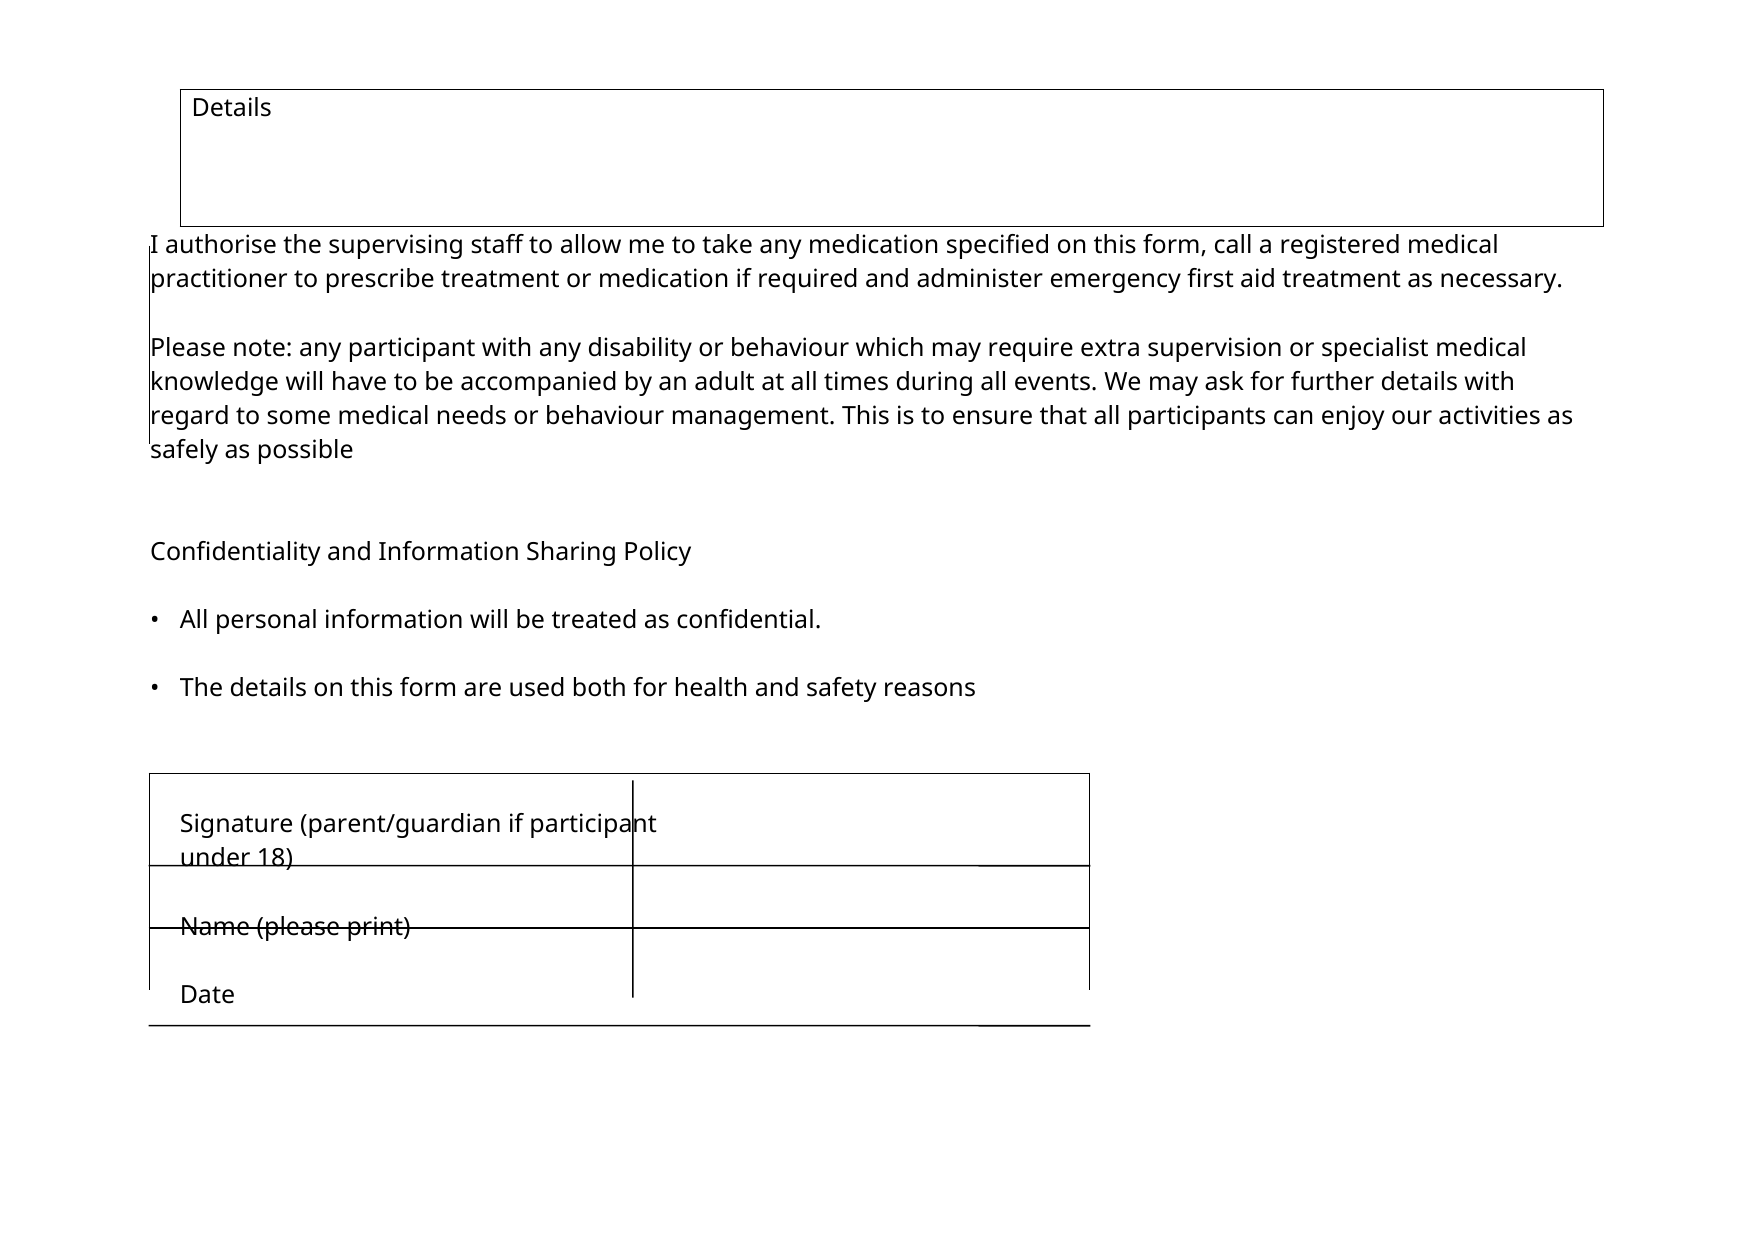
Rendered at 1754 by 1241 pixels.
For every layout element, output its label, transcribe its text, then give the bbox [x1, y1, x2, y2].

text Date [179, 976, 1574, 1010]
text I authorise the supervising staff to allow me to take any medication specified on this form, call a registered medical practitioner to prescribe treatment or medication if required and administer emergency first aid treatment as necessary. [150, 227, 1574, 295]
text Signature (parent/guardian if participant [179, 806, 1574, 840]
text under 18) [179, 840, 1574, 874]
list The details on this form are used both for health and safety reasons [150, 670, 1574, 704]
text Confidentiality and Information Sharing Policy [150, 533, 1574, 568]
table_header Details [181, 90, 1603, 226]
text Name (please print) [179, 908, 1574, 942]
list All personal information will be treated as confidential. [150, 602, 1574, 636]
text Please note: any participant with any disability or behaviour which may require extra supervision or specialist medical knowledge will have to be accompanied by an adult at all times during all events. We may ask for further details with regard to some medical needs or behaviour management. This is to ensure that all participants can enjoy our activities as safely as possible [150, 329, 1574, 465]
